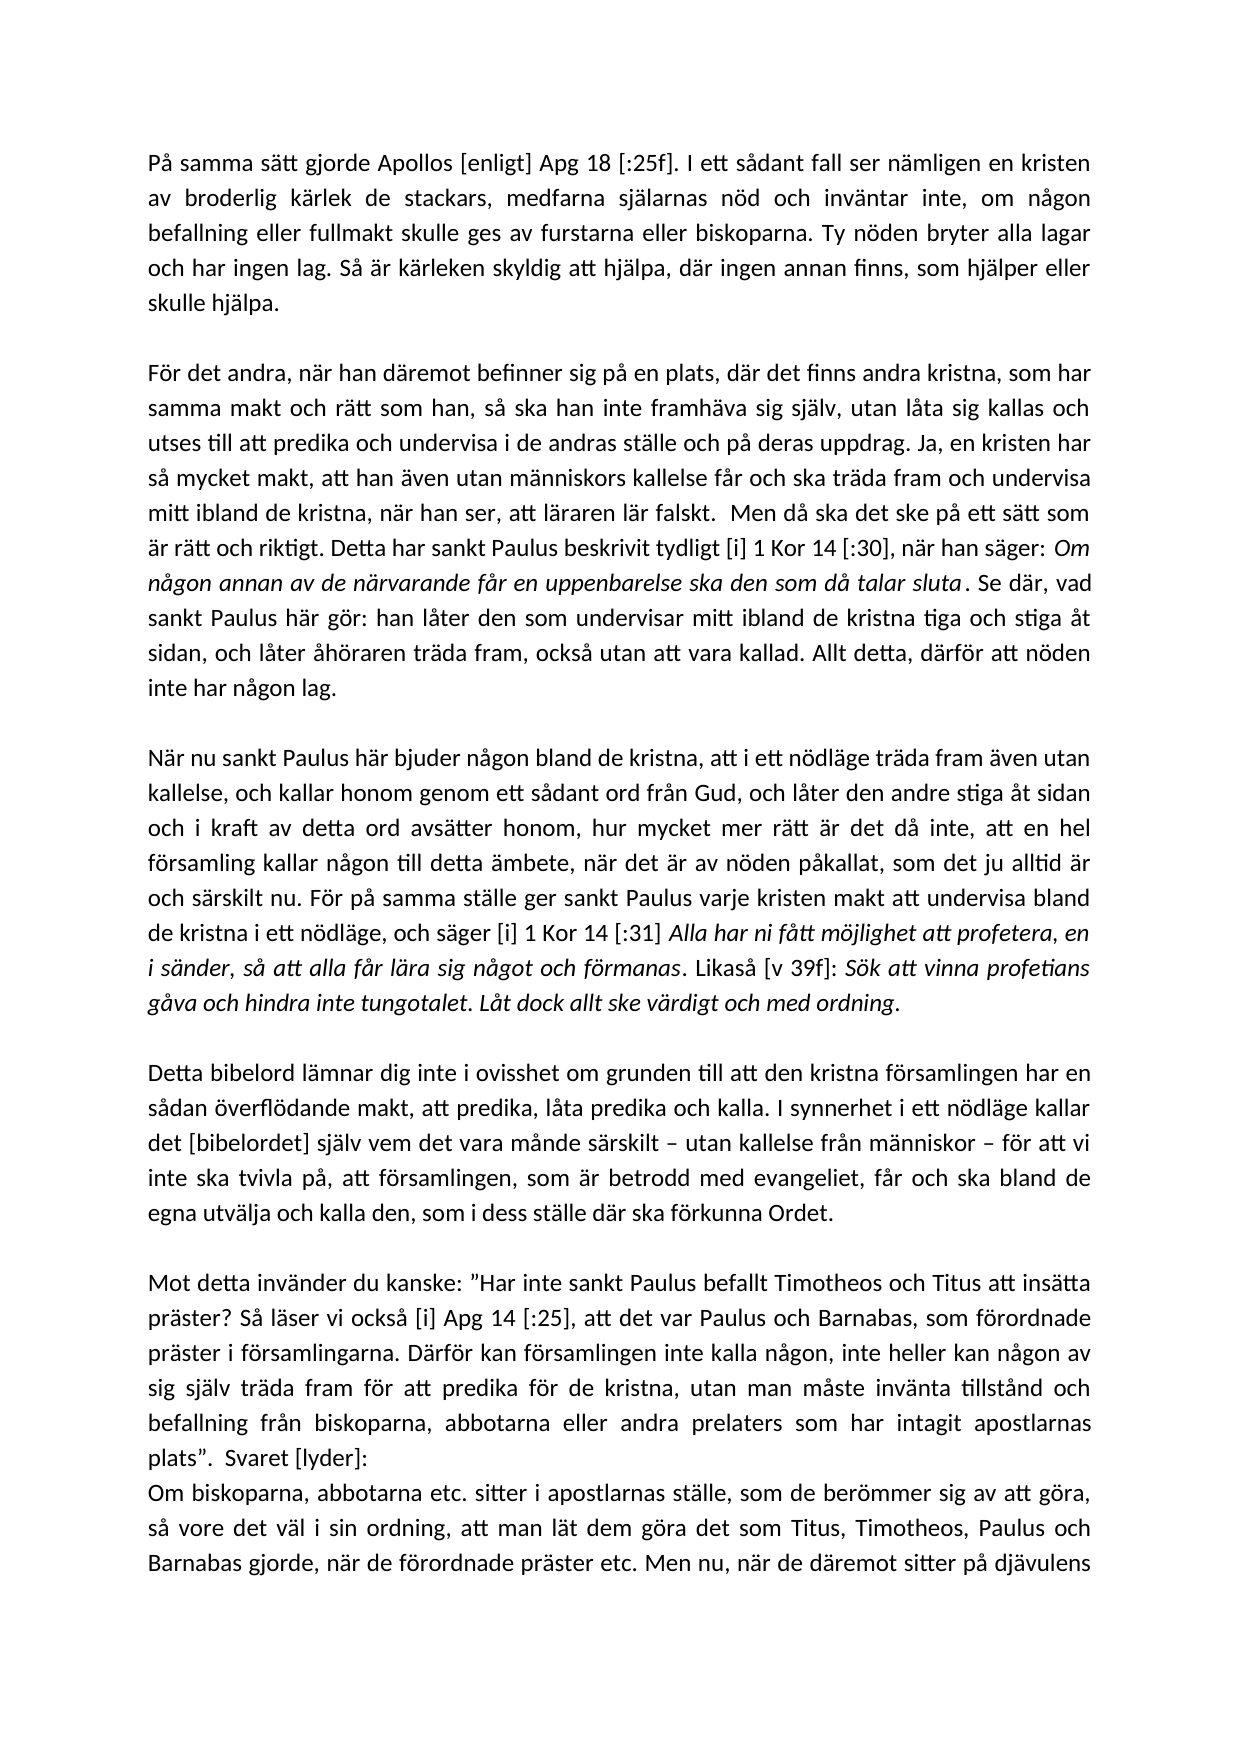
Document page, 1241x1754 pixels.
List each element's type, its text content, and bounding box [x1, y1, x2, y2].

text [148, 1478, 1093, 1578]
text Mot detta invänder du kanske: ”Har inte sankt Paulus befallt Timotheos och Titus att insätta präster? Så läser vi också [i] Apg 14 [:25], att det var Paulus och Barnabas, som förordnade präster i församlingarna. Därför kan församlingen inte kalla någon, inte heller kan någon av sig själv träda fram för att predika för de kristna, utan man måste invänta tillstånd och befallning från biskoparna, abbotarna eller andra prelaters som har intagit apostlarnas plats”. Svaret [lyder]: [148, 1268, 1093, 1473]
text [148, 148, 1093, 318]
text När nu sankt Paulus här bjuder någon bland de kristna, att i ett nödläge träda fram även utan kallelse, och kallar honom genom ett sådant ord från Gud, och låter den andre stiga åt sidan och i kraft av detta ord avsätter honom, hur mycket mer rätt är det då inte, att en hel församling kallar någon till detta ämbete, när det är av nöden påkallat, som det ju alltid är och särskilt nu. För på samma ställe ger sankt Paulus varje kristen makt att undervisa bland de kristna i ett nödläge, och säger [i] 1 Kor 14 [:31] Alla har ni fått möjlighet att profetera, en i sänder, så att alla får lära sig något och förmanas. Likaså [v 39f]: Sök att vinna profetians gåva och hindra inte tungotalet. Låt dock allt ske värdigt och med ordning. [148, 743, 1093, 1018]
text Detta bibelord lämnar dig inte i ovisshet om grunden till att den kristna församlingen har en sådan överflödande makt, att predika, låta predika och kalla. I synnerhet i ett nödläge kallar det [bibelordet] själv vem det vara månde särskilt – utan kallelse från människor – för att vi inte ska tvivla på, att församlingen, som är betrodd med evangeliet, får och ska bland de egna utvälja och kalla den, som i dess ställe där ska förkunna Ordet. [148, 1058, 1093, 1228]
text För det andra, när han däremot befinner sig på en plats, där det finns andra kristna, som har samma makt och rätt som han, så ska han inte framhäva sig själv, utan låta sig kallas och utses till att predika och undervisa i de andras ställe och på deras uppdrag. Ja, en kristen har så mycket makt, att han även utan människors kallelse får och ska träda fram och undervisa mitt ibland de kristna, när han ser, att läraren lär falskt. Men då ska det ske på ett sätt som är rätt och riktigt. Detta har sankt Paulus beskrivit tydligt [i] 1 Kor 14 [:30], när han säger: Om någon annan av de närvarande får en uppenbarelse ska den som då talar sluta. Se där, vad sankt Paulus här gör: han låter den som undervisar mitt ibland de kristna tiga och stiga åt sidan, och låter åhöraren träda fram, också utan att vara kallad. Allt detta, därför att nöden inte har någon lag. [148, 358, 1093, 703]
